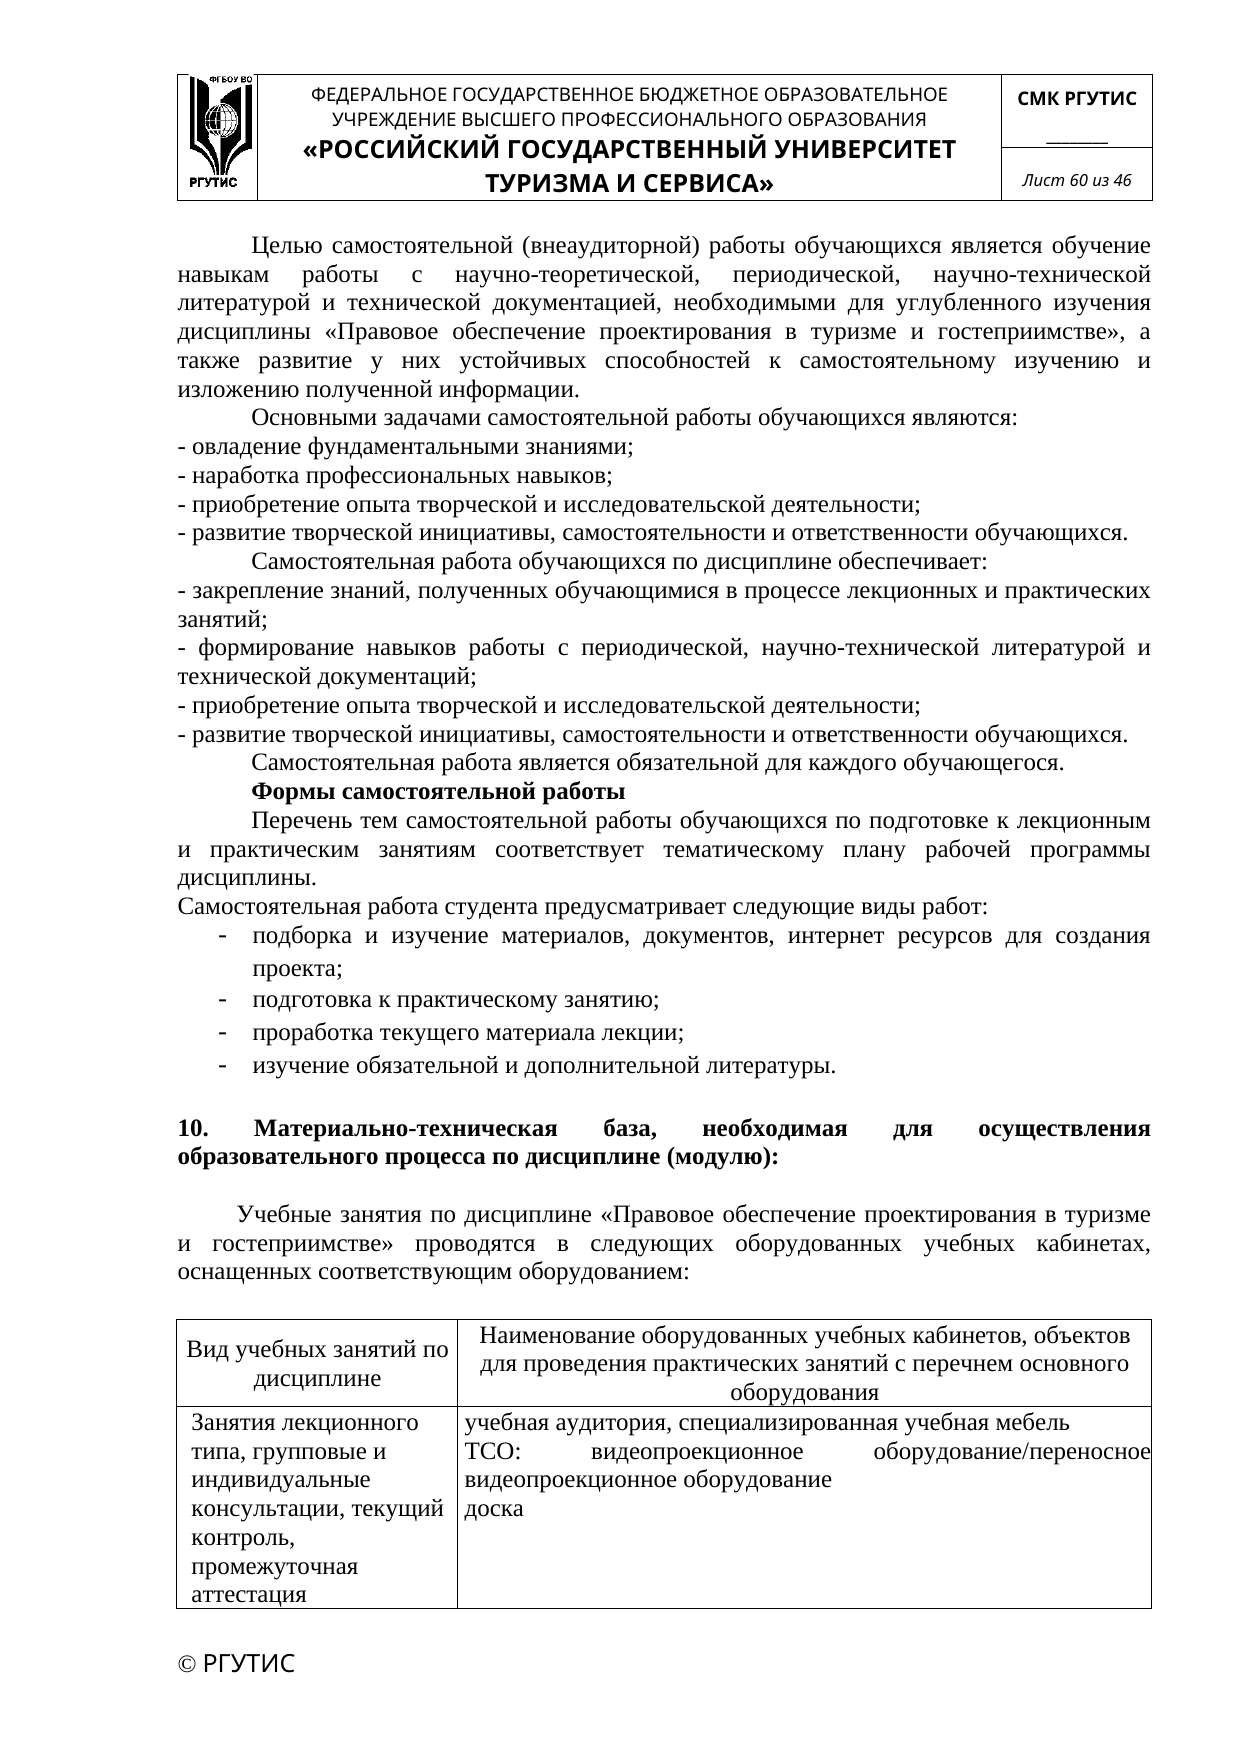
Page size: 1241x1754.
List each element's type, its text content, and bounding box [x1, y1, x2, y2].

text 10. Материально-техническая база, необходимая для осуществления образовательного процесса по дисциплине (модулю): [177, 1113, 1152, 1170]
list подготовка к практическому занятию; [215, 984, 1152, 1015]
text Формы самостоятельной работы [177, 776, 1152, 805]
text - овладение фундаментальными знаниями; [177, 431, 1152, 460]
text Учебные занятия по дисциплине «Правовое обеспечение проектирования в туризме и гостеприимстве» проводятся в следующих оборудованных учебных кабинетах, оснащенных соответствующим оборудованием: [177, 1199, 1152, 1285]
text - развитие творческой инициативы, самостоятельности и ответственности обучающихся. [177, 517, 1152, 546]
text Самостоятельная работа является обязательной для каждого обучающегося. [177, 747, 1152, 776]
text - закрепление знаний, полученных обучающимися в процессе лекционных и практических занятий; [177, 575, 1152, 632]
text Перечень тем самостоятельной работы обучающихся по подготовке к лекционным и практическим занятиям соответствует тематическому плану рабочей программы дисциплины. [177, 805, 1152, 891]
text Самостоятельная работа студента предусматривает следующие виды работ: [177, 891, 1152, 920]
text Целью самостоятельной (внеаудиторной) работы обучающихся является обучение навыкам работы с научно-теоретической, периодической, научно-технической литературой и технической документацией, необходимыми для углубленного изучения дисциплины «Правовое обеспечение проектирования в туризме и гостеприимстве», а также развитие у них устойчивых способностей к самостоятельному изучению и изложению полученной информации. [177, 230, 1152, 402]
table_header Наименование оборудованных учебных кабинетов, объектов для проведения практических занятий с перечнем основного оборудования [458, 1320, 1151, 1406]
text Самостоятельная работа обучающихся по дисциплине обеспечивает: [177, 546, 1152, 575]
list проработка текущего материала лекции; [215, 1017, 1152, 1048]
text - развитие творческой инициативы, самостоятельности и ответственности обучающихся. [177, 719, 1152, 747]
text - приобретение опыта творческой и исследовательской деятельности; [177, 690, 1152, 719]
text - приобретение опыта творческой и исследовательской деятельности; [177, 489, 1152, 517]
table_cell учебная аудитория, специализированная учебная мебель ТСО: видеопроекционное оборудование/переносное видеопроекционное оборудование доска [458, 1407, 1151, 1608]
table_cell Занятия лекционного типа, групповые и индивидуальные консультации, текущий контроль, промежуточная аттестация [177, 1407, 457, 1608]
table_header Вид учебных занятий по дисциплине [177, 1320, 457, 1406]
text - формирование навыков работы с периодической, научно-технической литературой и технической документаций; [177, 632, 1152, 690]
list подборка и изучение материалов, документов, интернет ресурсов для создания проекта; [215, 920, 1152, 982]
text - наработка профессиональных навыков; [177, 460, 1152, 489]
list изучение обязательной и дополнительной литературы. [215, 1051, 1152, 1081]
text Основными задачами самостоятельной работы обучающихся являются: [177, 402, 1152, 431]
